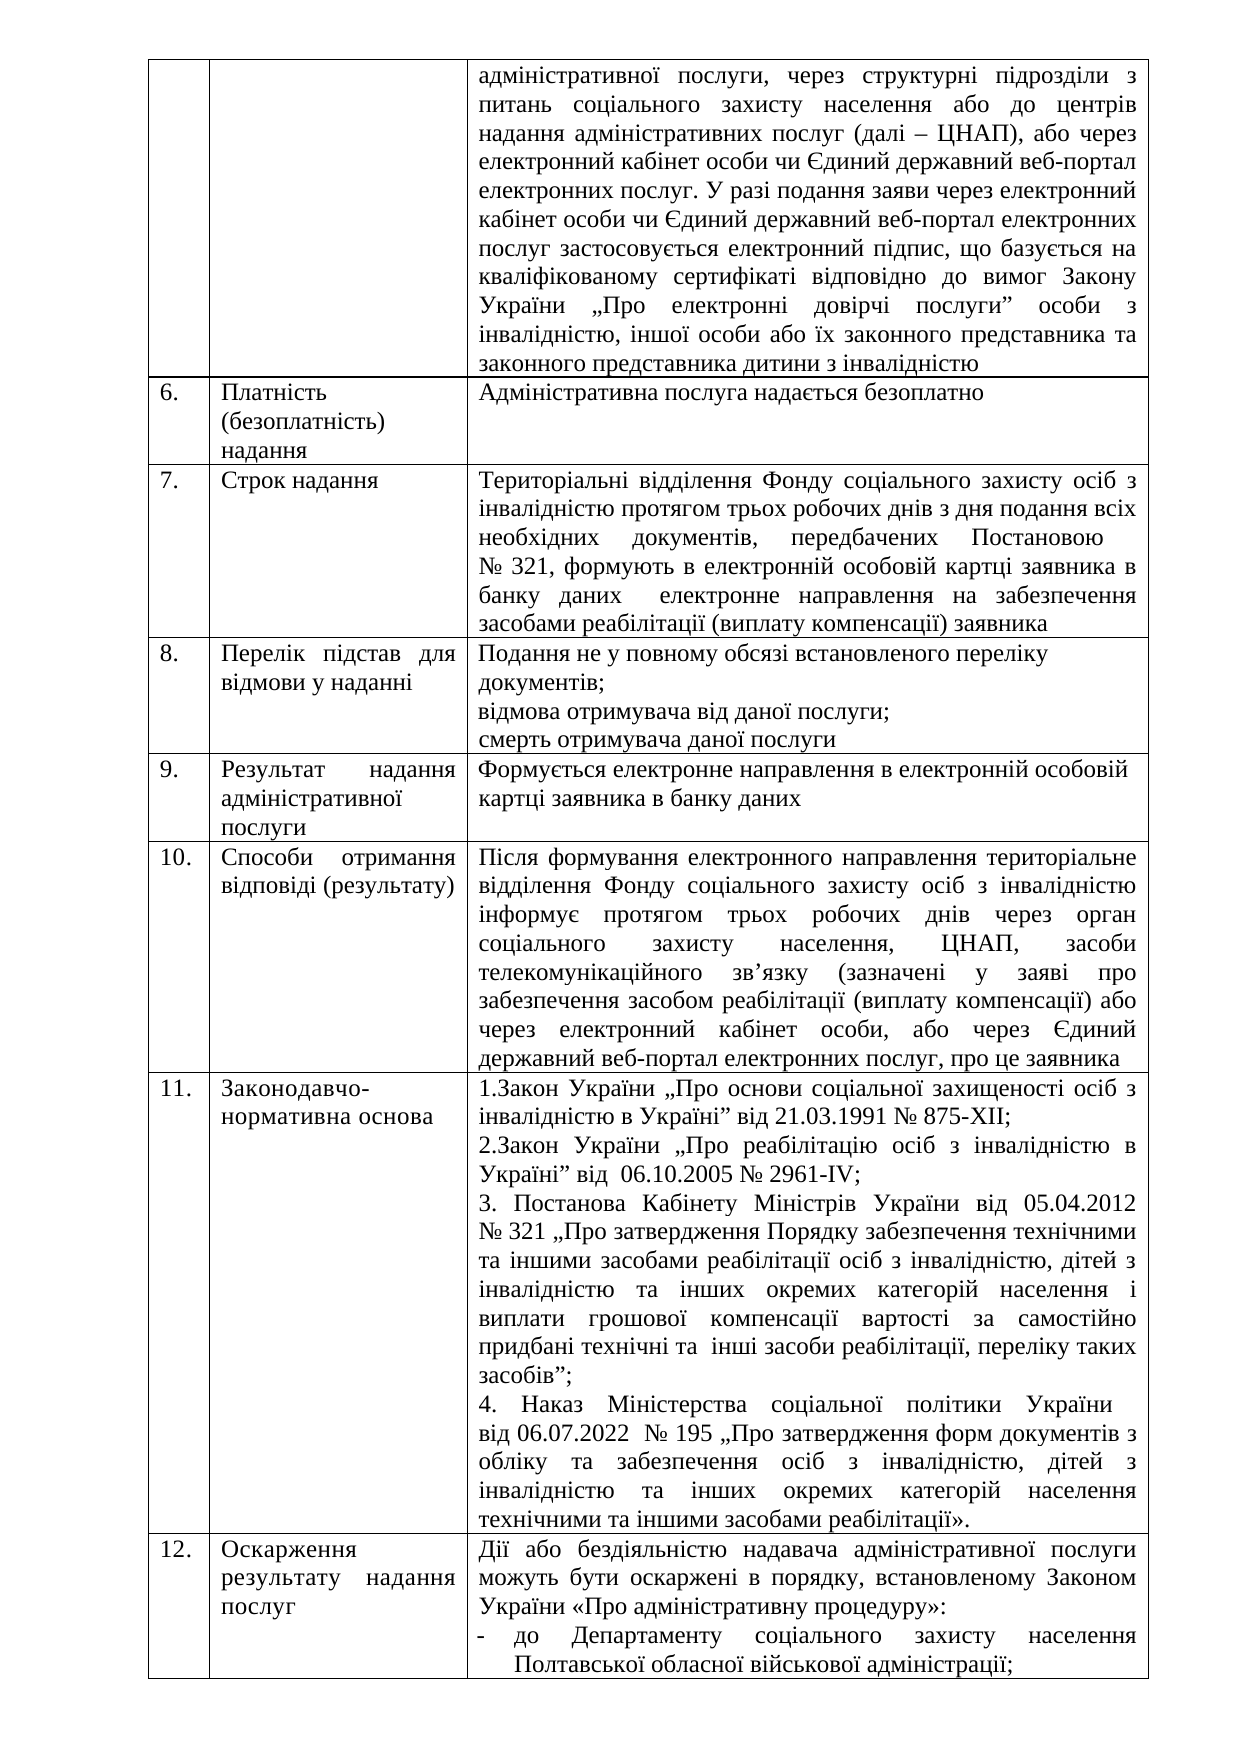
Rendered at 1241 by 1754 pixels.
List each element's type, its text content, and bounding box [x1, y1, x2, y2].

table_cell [468, 1534, 1148, 1677]
table_cell 8. [149, 638, 209, 753]
table_cell Платність (безоплатність) надання [210, 378, 467, 464]
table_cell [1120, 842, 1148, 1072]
table_cell 12. [149, 1534, 209, 1677]
table_cell 11. [149, 1073, 209, 1533]
table_cell Формується електронне направлення в електронній особовій картці заявника в банку даних [468, 754, 1148, 841]
table_cell 5. [149, 60, 209, 376]
table_cell 1.Закон України „Про основи соціальної захищеності осіб з інвалідністю в Україні” від 21.03.1991 № 875-XII; 2.Закон України „Про реабілітацію осіб з інвалідністю в Україні” від 06.10.2005 № 2961-IV; 3. Постанова Кабінету Міністрів України від 05.04.2012 № 321 „Про затвердження Порядку забезпечення технічними та іншими засобами реабілітації осіб з інвалідністю, дітей з інвалідністю та інших окремих категорій населення і виплати грошової компенсації вартості за самостійно придбані технічні та інші засоби реабілітації, переліку таких засобів”; 4. Наказ Міністерства соціальної політики України від 06.07.2022 № 195 „Про затвердження форм документів з обліку та забезпечення осіб з інвалідністю, дітей з інвалідністю та інших окремих категорій населення технічними та іншими засобами реабілітації». [468, 1073, 1148, 1533]
table_cell 6. [149, 378, 209, 464]
table_cell Адміністративна послуга надається безоплатно [468, 378, 1148, 464]
table_cell Результат надання адміністративної послуги [210, 754, 467, 841]
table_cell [210, 1534, 467, 1677]
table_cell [468, 60, 1148, 376]
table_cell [210, 60, 467, 376]
table_cell Законодавчо- нормативна основа [210, 1073, 467, 1533]
table_cell 7. [149, 465, 209, 637]
table_cell 9. [149, 754, 209, 841]
table_cell Способи отримання відповіді (результату) [210, 842, 467, 1072]
table_cell 10. [149, 842, 209, 1072]
table_cell Перелік підстав для відмови у наданні [210, 638, 467, 753]
table_cell Територіальні відділення Фонду соціального захисту осіб з інвалідністю протягом трьох робочих днів з дня подання всіх необхідних документів, передбачених Постановою № 321, формують в електронній особовій картці заявника в банку даних електронне направлення на забезпечення засобами реабілітації (виплату компенсації) заявника [468, 465, 1148, 637]
table_cell Подання не у повному обсязі встановленого переліку документів; відмова отримувача від даної послуги; смерть отримувача даної послуги [468, 638, 1148, 753]
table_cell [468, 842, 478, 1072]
table_cell Строк надання [210, 465, 467, 637]
